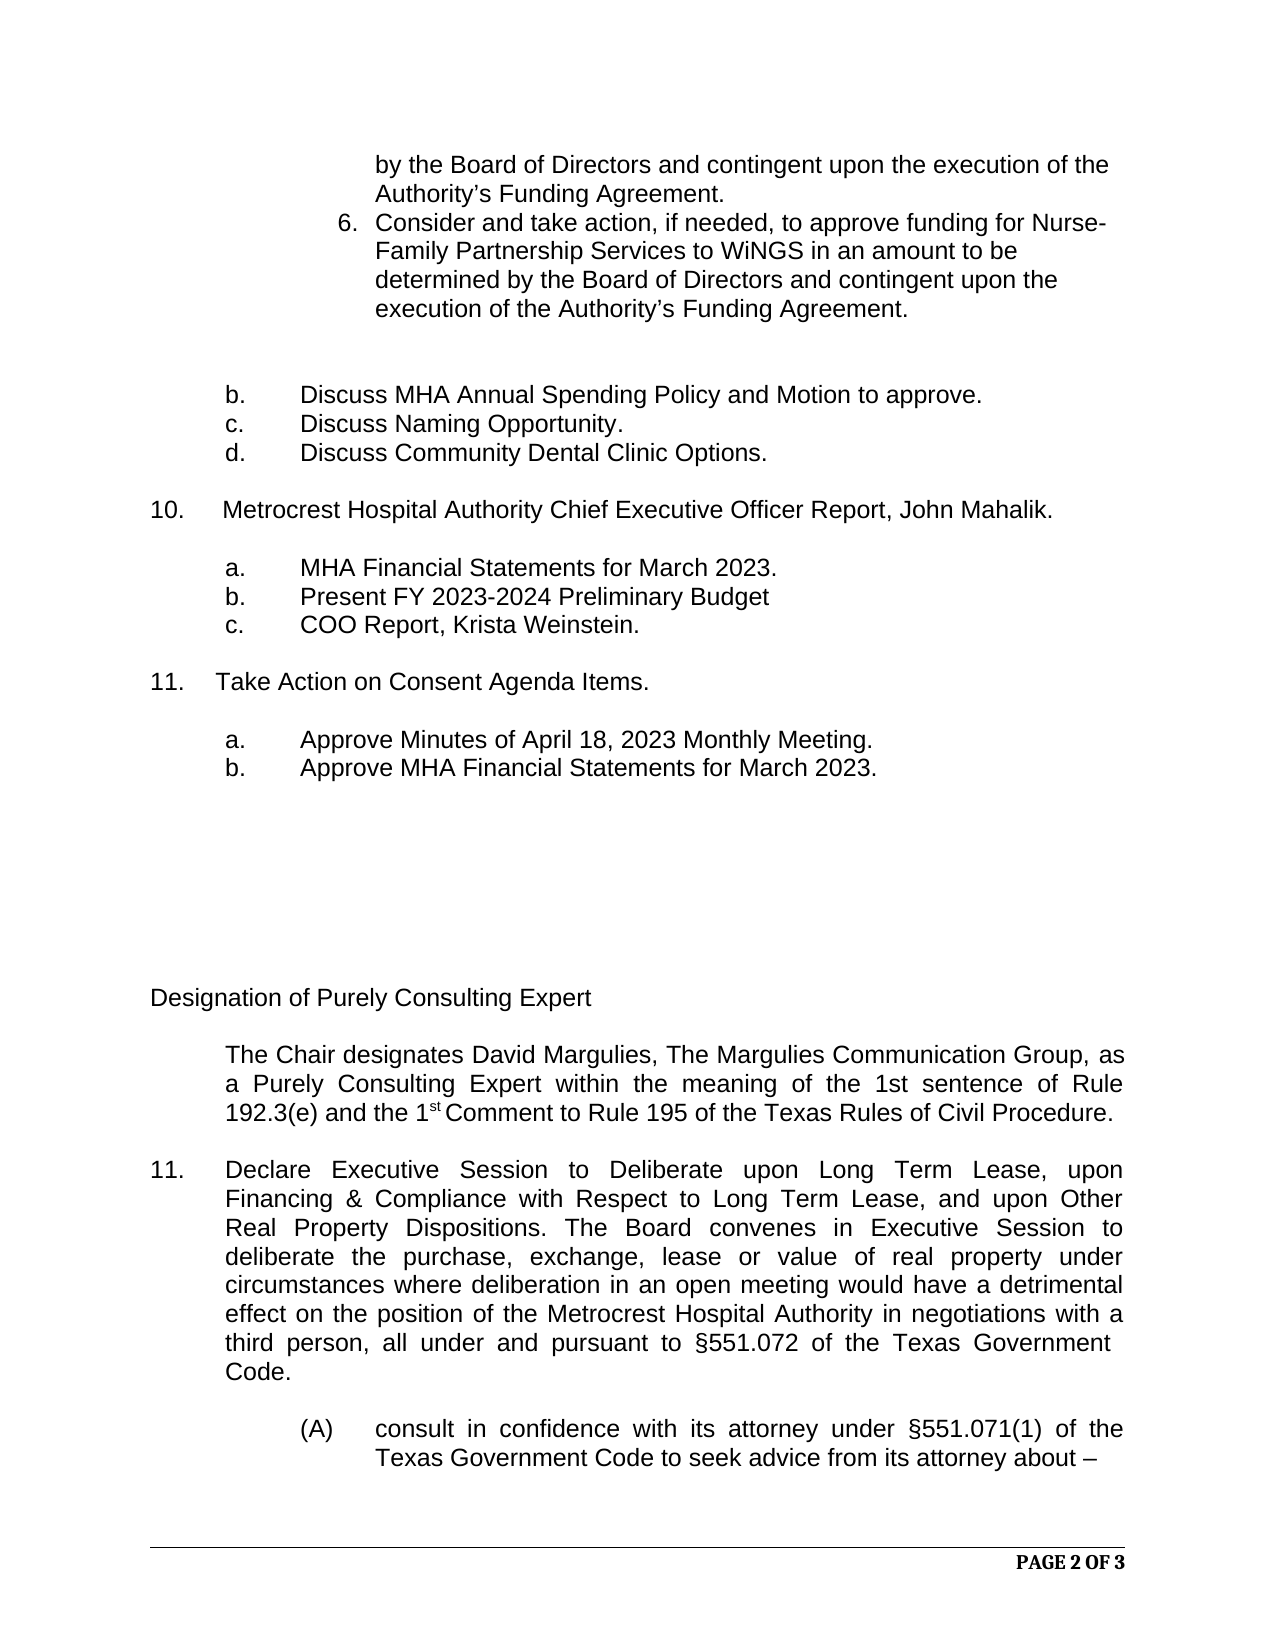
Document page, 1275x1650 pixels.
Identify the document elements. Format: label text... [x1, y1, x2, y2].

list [337, 150, 1125, 207]
text c. COO Report, Krista Weinstein. [225, 610, 1125, 639]
text a. MHA Financial Statements for March 2023. [225, 553, 1125, 582]
list Take Action on Consent Agenda Items. [150, 667, 1125, 696]
text b. Approve MHA Financial Statements for March 2023. [225, 753, 1125, 782]
list Consider and take action, if needed, to approve funding for Nurse-Family Partnership Services to WiNGS in an amount to be determined by the Board of Directors and contingent upon the execution of the Authority’s Funding Agreement. [337, 207, 1125, 322]
text d. Discuss Community Dental Clinic Options. [225, 438, 1125, 467]
text (A) consult in confidence with its attorney under §551.071(1) of the Texas Government Code to seek advice from its attorney about – [300, 1414, 1125, 1471]
text c. Discuss Naming Opportunity. [225, 409, 1125, 438]
text b. Present FY 2023-2024 Preliminary Budget [225, 582, 1125, 610]
text b. Discuss MHA Annual Spending Policy and Motion to approve. [150, 380, 1125, 409]
text a. Approve Minutes of April 18, 2023 Monthly Meeting. [225, 725, 1125, 753]
list Metrocrest Hospital Authority Chief Executive Officer Report, John Mahalik. [150, 495, 1125, 524]
list The Chair designates David Margulies, The Margulies Communication Group, as a Purely Consulting Expert within the meaning of the 1st sentence of Rule 192.3(e) and the 1st Comment to Rule 195 of the Texas Rules of Civil Procedure. [225, 1040, 1125, 1126]
text Designation of Purely Consulting Expert [150, 983, 1125, 1011]
text 11. Declare Executive Session to Deliberate upon Long Term Lease, upon Financing & Compliance with Respect to Long Term Lease, and upon Other Real Property Dispositions. The Board convenes in Executive Session to deliberate the purchase, exchange, lease or value of real property under circumstances where deliberation in an open meeting would have a detrimental effect on the position of the Metrocrest Hospital Authority in negotiations with a third person, all under and pursuant to §551.072 of the Texas Government Code. [150, 1155, 1125, 1385]
